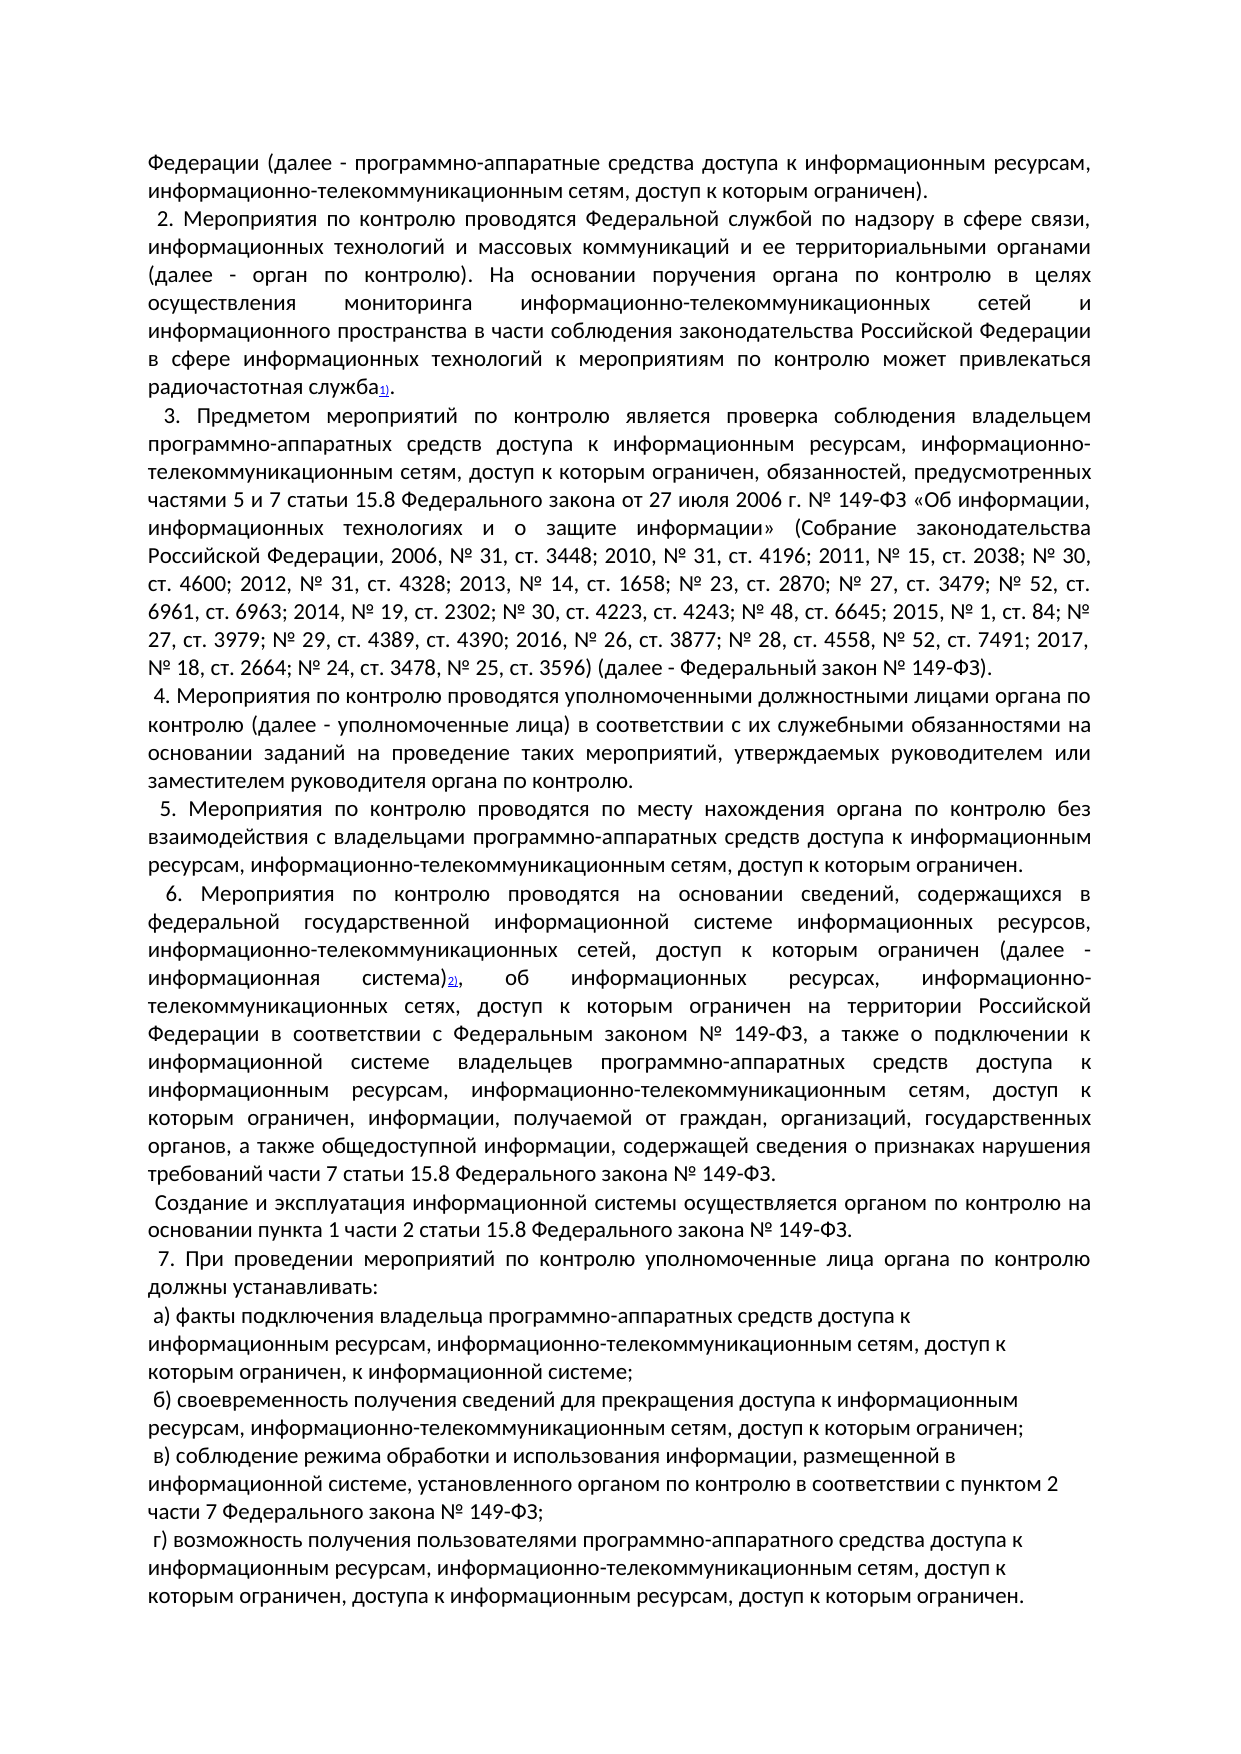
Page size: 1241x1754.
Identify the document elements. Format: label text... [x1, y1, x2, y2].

text 6. Мероприятия по контролю проводятся на основании сведений, содержащихся в федеральной государственной информационной системе информационных ресурсов, информационно-телекоммуникационных сетей, доступ к которым ограничен (далее - информационная система)2), об информационных ресурсах, информационно-телекоммуникационных сетях, доступ к которым ограничен на территории Российской Федерации в соответствии с Федеральным законом № 149-ФЗ, а также о подключении к информационной системе владельцев программно-аппаратных средств доступа к информационным ресурсам, информационно-телекоммуникационным сетям, доступ к которым ограничен, информации, получаемой от граждан, организаций, государственных органов, а также общедоступной информации, содержащей сведения о признаках нарушения требований части 7 статьи 15.8 Федерального закона № 149-ФЗ. [148, 879, 1092, 1187]
text 2. Мероприятия по контролю проводятся Федеральной службой по надзору в сфере связи, информационных технологий и массовых коммуникаций и ее территориальными органами (далее - орган по контролю). На основании поручения органа по контролю в целях осуществления мониторинга информационно-телекоммуникационных сетей и информационного пространства в части соблюдения законодательства Российской Федерации в сфере информационных технологий к мероприятиям по контролю может привлекаться радиочастотная служба1). [148, 204, 1092, 400]
text б) своевременность получения сведений для прекращения доступа к информационным ресурсам, информационно-телекоммуникационным сетям, доступ к которым ограничен; [148, 1385, 1092, 1441]
text в) соблюдение режима обработки и использования информации, размещенной в информационной системе, установленного органом по контролю в соответствии с пунктом 2 части 7 Федерального закона № 149-ФЗ; [148, 1441, 1092, 1525]
text г) возможность получения пользователями программно-аппаратного средства доступа к информационным ресурсам, информационно-телекоммуникационным сетям, доступ к которым ограничен, доступа к информационным ресурсам, доступ к которым ограничен. [148, 1525, 1092, 1609]
text 7. При проведении мероприятий по контролю уполномоченные лица органа по контролю должны устанавливать: [148, 1244, 1092, 1300]
text 4. Мероприятия по контролю проводятся уполномоченными должностными лицами органа по контролю (далее - уполномоченные лица) в соответствии с их служебными обязанностями на основании заданий на проведение таких мероприятий, утверждаемых руководителем или заместителем руководителя органа по контролю. [148, 682, 1092, 794]
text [148, 148, 1092, 204]
text 5. Мероприятия по контролю проводятся по месту нахождения органа по контролю без взаимодействия с владельцами программно-аппаратных средств доступа к информационным ресурсам, информационно-телекоммуникационным сетям, доступ к которым ограничен. [148, 794, 1092, 878]
text 3. Предметом мероприятий по контролю является проверка соблюдения владельцем программно-аппаратных средств доступа к информационным ресурсам, информационно-телекоммуникационным сетям, доступ к которым ограничен, обязанностей, предусмотренных частями 5 и 7 статьи 15.8 Федерального закона от 27 июля 2006 г. № 149-ФЗ «Об информации, информационных технологиях и о защите информации» (Собрание законодательства Российской Федерации, 2006, № 31, ст. 3448; 2010, № 31, ст. 4196; 2011, № 15, ст. 2038; № 30, ст. 4600; 2012, № 31, ст. 4328; 2013, № 14, ст. 1658; № 23, ст. 2870; № 27, ст. 3479; № 52, ст. 6961, ст. 6963; 2014, № 19, ст. 2302; № 30, ст. 4223, ст. 4243; № 48, ст. 6645; 2015, № 1, ст. 84; № 27, ст. 3979; № 29, ст. 4389, ст. 4390; 2016, № 26, ст. 3877; № 28, ст. 4558, № 52, ст. 7491; 2017, № 18, ст. 2664; № 24, ст. 3478, № 25, ст. 3596) (далее - Федеральный закон № 149-ФЗ). [148, 401, 1092, 681]
text Создание и эксплуатация информационной системы осуществляется органом по контролю на основании пункта 1 части 2 статьи 15.8 Федерального закона № 149-ФЗ. [148, 1188, 1092, 1244]
text а) факты подключения владельца программно-аппаратных средств доступа к информационным ресурсам, информационно-телекоммуникационным сетям, доступ к которым ограничен, к информационной системе; [148, 1301, 1092, 1385]
